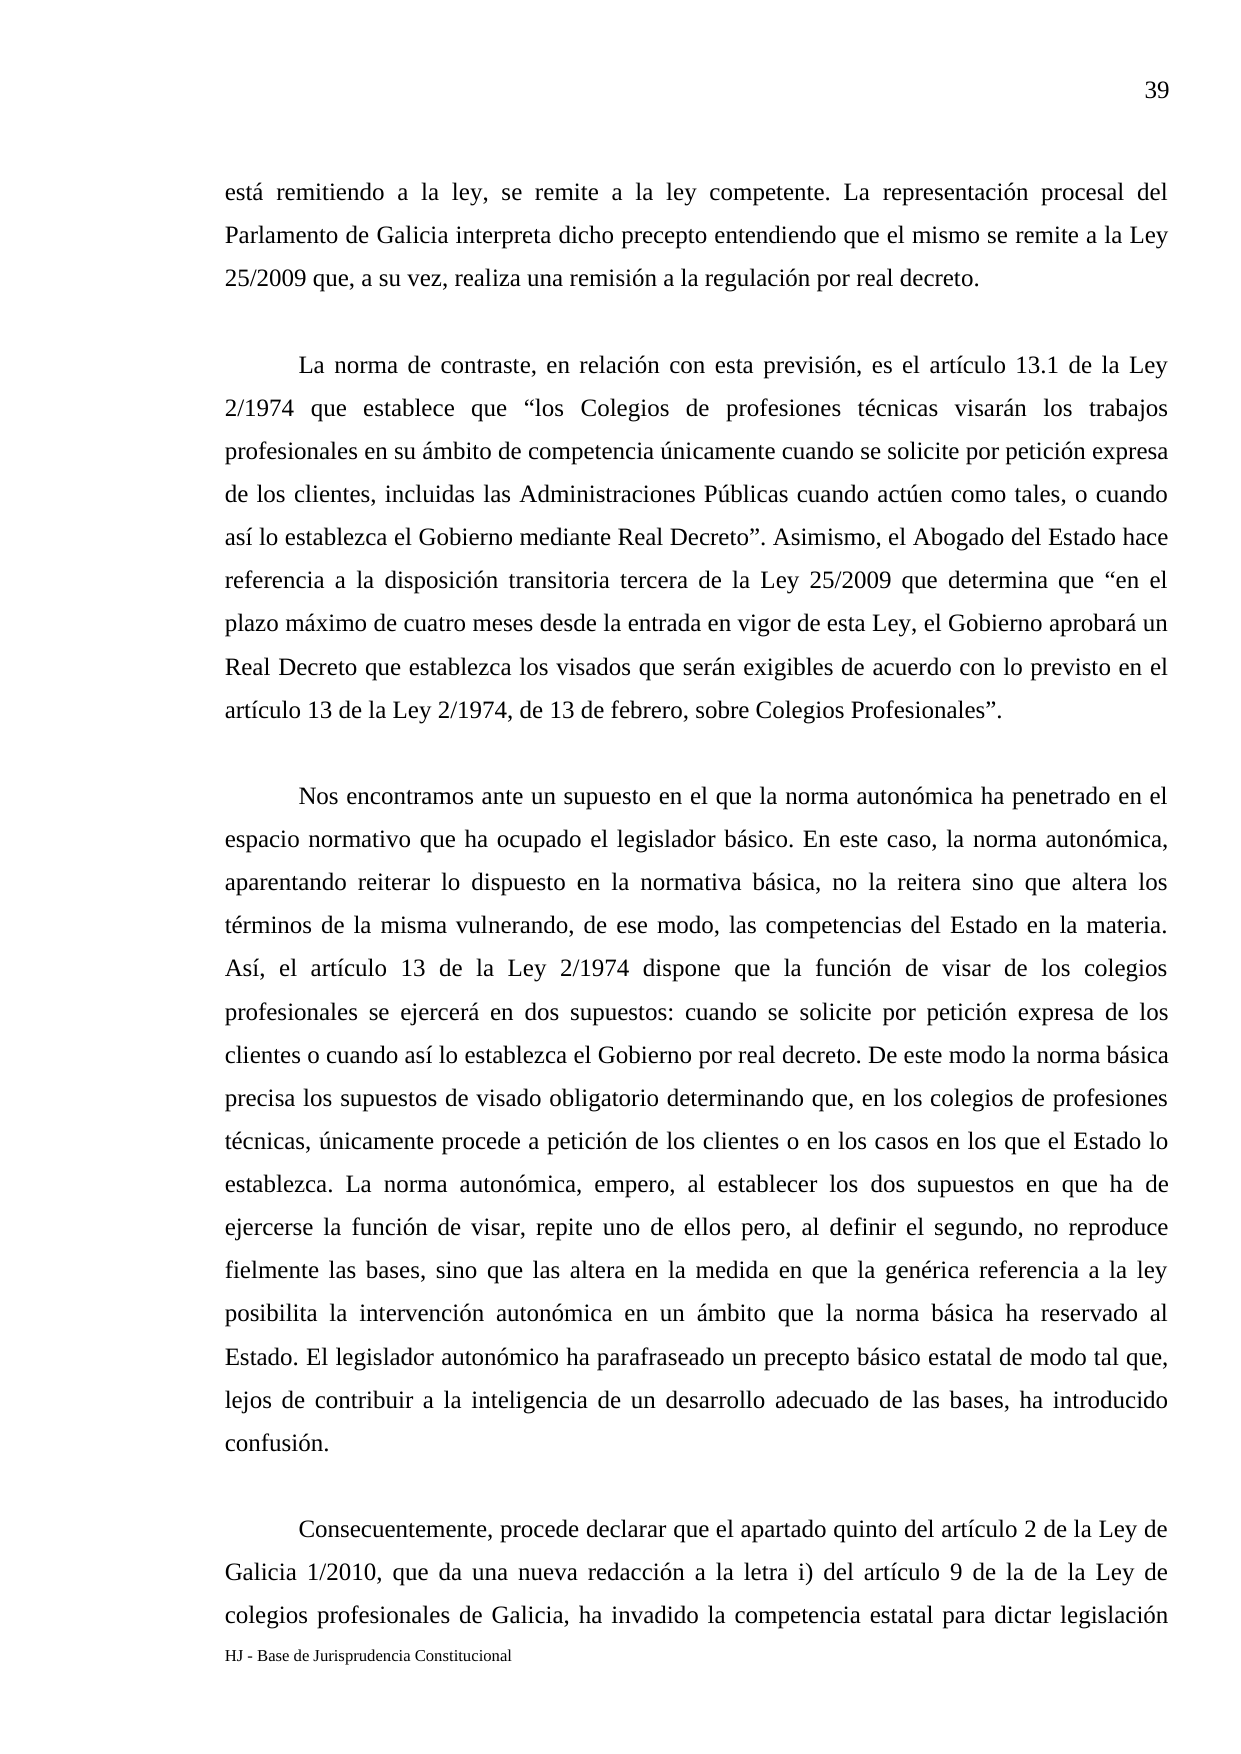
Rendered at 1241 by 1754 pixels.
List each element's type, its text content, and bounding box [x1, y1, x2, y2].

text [224, 177, 1169, 292]
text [224, 1514, 1169, 1629]
text Nos encontramos ante un supuesto en el que la norma autonómica ha penetrado en el espacio normativo que ha ocupado el legislador básico. En este caso, la norma autonómica, aparentando reiterar lo dispuesto en la normativa básica, no la reitera sino que altera los términos de la misma vulnerando, de ese modo, las competencias del Estado en la materia. Así, el artículo 13 de la Ley 2/1974 dispone que la función de visar de los colegios profesionales se ejercerá en dos supuestos: cuando se solicite por petición expresa de los clientes o cuando así lo establezca el Gobierno por real decreto. De este modo la norma básica precisa los supuestos de visado obligatorio determinando que, en los colegios de profesiones técnicas, únicamente procede a petición de los clientes o en los casos en los que el Estado lo establezca. La norma autonómica, empero, al establecer los dos supuestos en que ha de ejercerse la función de visar, repite uno de ellos pero, al definir el segundo, no reproduce fielmente las bases, sino que las altera en la medida en que la genérica referencia a la ley posibilita la intervención autonómica en un ámbito que la norma básica ha reservado al Estado. El legislador autonómico ha parafraseado un precepto básico estatal de modo tal que, lejos de contribuir a la inteligencia de un desarrollo adecuado de las bases, ha introducido confusión. [224, 781, 1169, 1457]
text La norma de contraste, en relación con esta previsión, es el artículo 13.1 de la Ley 2/1974 que establece que “los Colegios de profesiones técnicas visarán los trabajos profesionales en su ámbito de competencia únicamente cuando se solicite por petición expresa de los clientes, incluidas las Administraciones Públicas cuando actúen como tales, o cuando así lo establezca el Gobierno mediante Real Decreto”. Asimismo, el Abogado del Estado hace referencia a la disposición transitoria tercera de la Ley 25/2009 que determina que “en el plazo máximo de cuatro meses desde la entrada en vigor de esta Ley, el Gobierno aprobará un Real Decreto que establezca los visados que serán exigibles de acuerdo con lo previsto en el artículo 13 de la Ley 2/1974, de 13 de febrero, sobre Colegios Profesionales”. [224, 350, 1169, 723]
